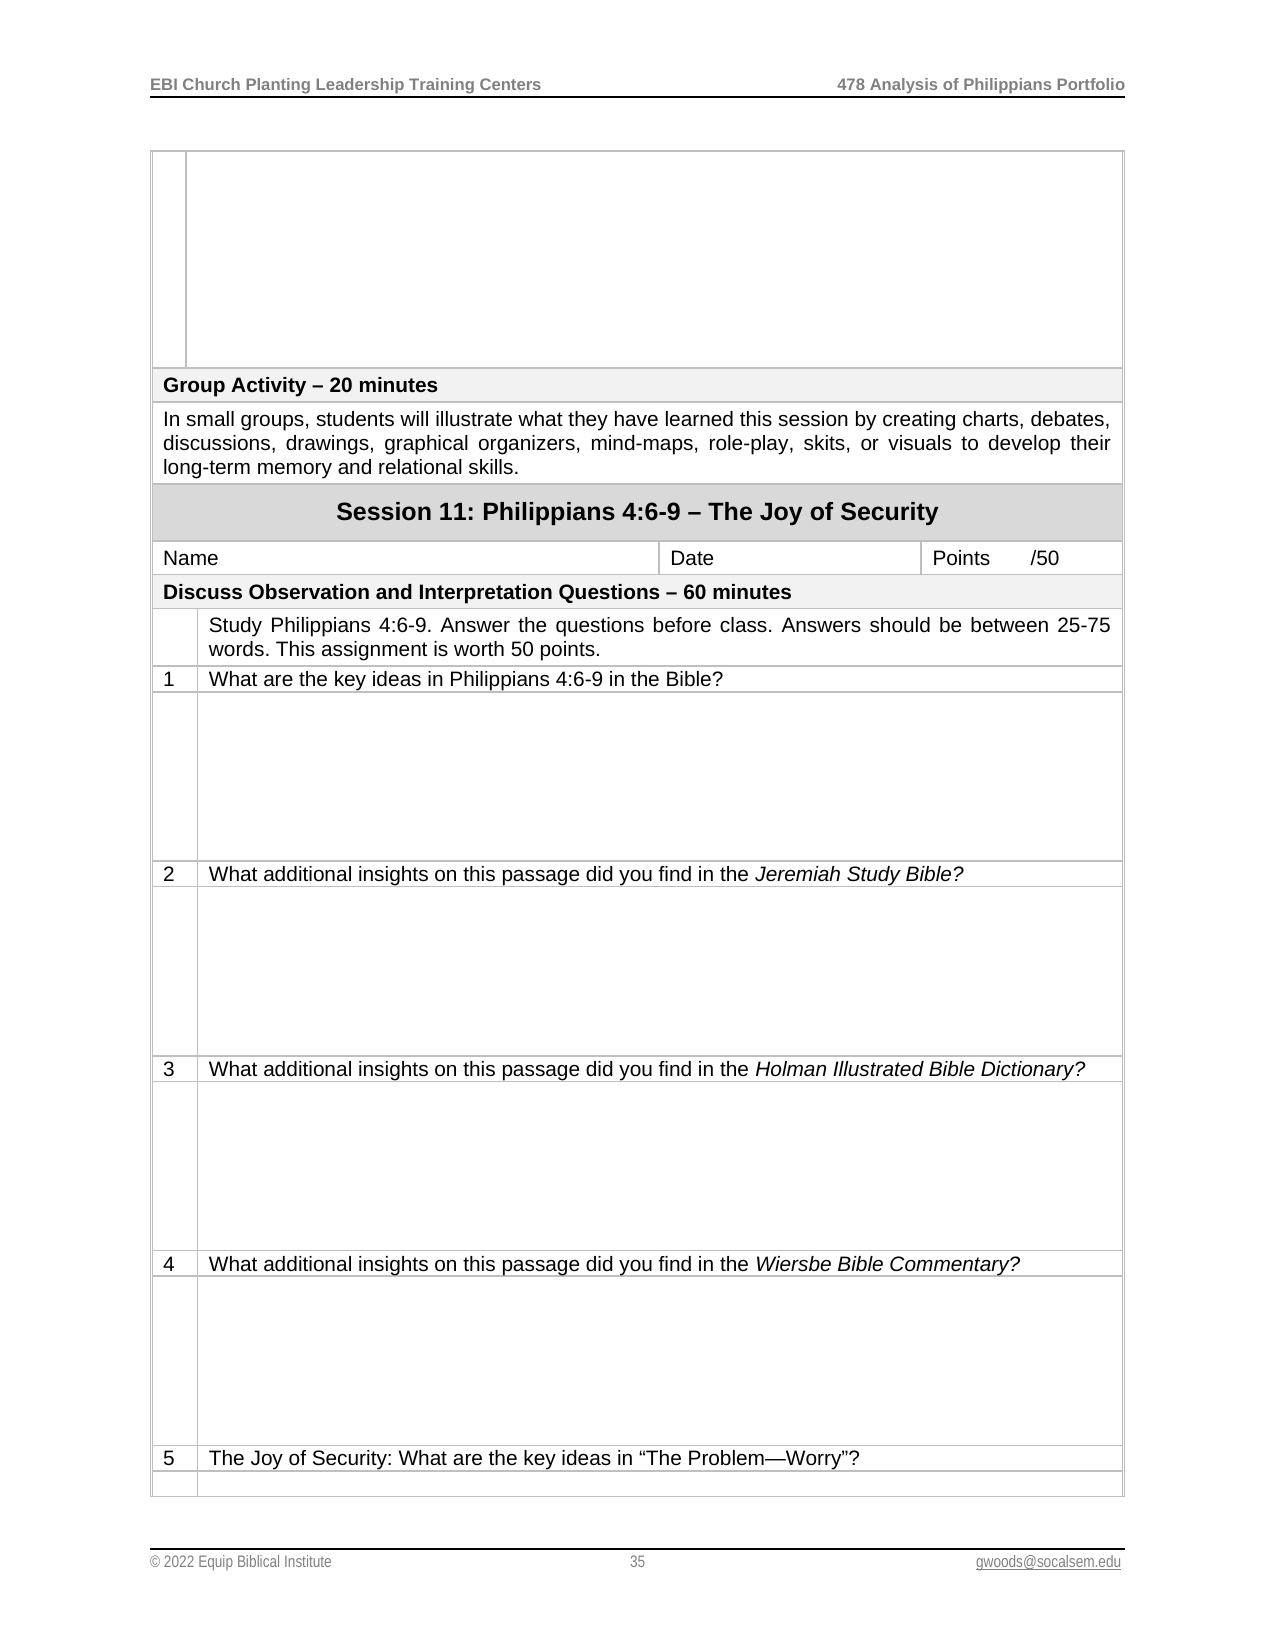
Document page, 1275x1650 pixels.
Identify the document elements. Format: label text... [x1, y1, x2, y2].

table_cell [153, 887, 197, 1055]
table_cell Date [660, 542, 920, 574]
table_cell [198, 1472, 1122, 1496]
table_cell Name [153, 542, 658, 574]
table_cell [198, 887, 1122, 1055]
table_cell [198, 693, 1122, 860]
table_cell [153, 1082, 197, 1250]
table_cell 4 [153, 1251, 197, 1275]
table_cell In small groups, students will illustrate what they have learned this session by creating charts, debates, discussions, drawings, graphical organizers, mind-maps, role-play, skits, or visuals to develop their long-term memory and relational skills. [153, 403, 1122, 483]
table_cell [153, 152, 185, 367]
table_cell Group Activity – 20 minutes [153, 369, 1122, 401]
table_cell [187, 152, 1122, 367]
table_cell The Joy of Security: What are the key ideas in “The Problem—Worry”? [198, 1446, 1122, 1470]
table_cell 5 [153, 1446, 197, 1470]
table_cell [153, 1277, 197, 1444]
table_cell [198, 1277, 1122, 1444]
table_cell [153, 609, 197, 665]
table_cell Discuss Observation and Interpretation Questions – 60 minutes [153, 575, 1122, 608]
table_cell What are the key ideas in Philippians 4:6-9 in the Bible? [198, 667, 1122, 691]
table_cell [198, 1082, 1122, 1250]
table_cell [153, 693, 197, 860]
table_cell Points /50 [922, 542, 1122, 574]
table_cell Session 11: Philippians 4:6-9 – The Joy of Security [153, 485, 1122, 540]
table_cell What additional insights on this passage did you find in the Wiersbe Bible Commentary? [198, 1251, 1122, 1275]
table_cell What additional insights on this passage did you find in the Jeremiah Study Bible? [198, 862, 1122, 886]
table_cell 1 [153, 667, 197, 691]
table_cell [153, 1472, 197, 1496]
table_cell 2 [153, 862, 197, 886]
table_cell 3 [153, 1057, 197, 1081]
table_cell What additional insights on this passage did you find in the Holman Illustrated Bible Dictionary? [198, 1057, 1122, 1081]
table_cell Study Philippians 4:6-9. Answer the questions before class. Answers should be between 25-75 words. This assignment is worth 50 points. [198, 609, 1122, 665]
